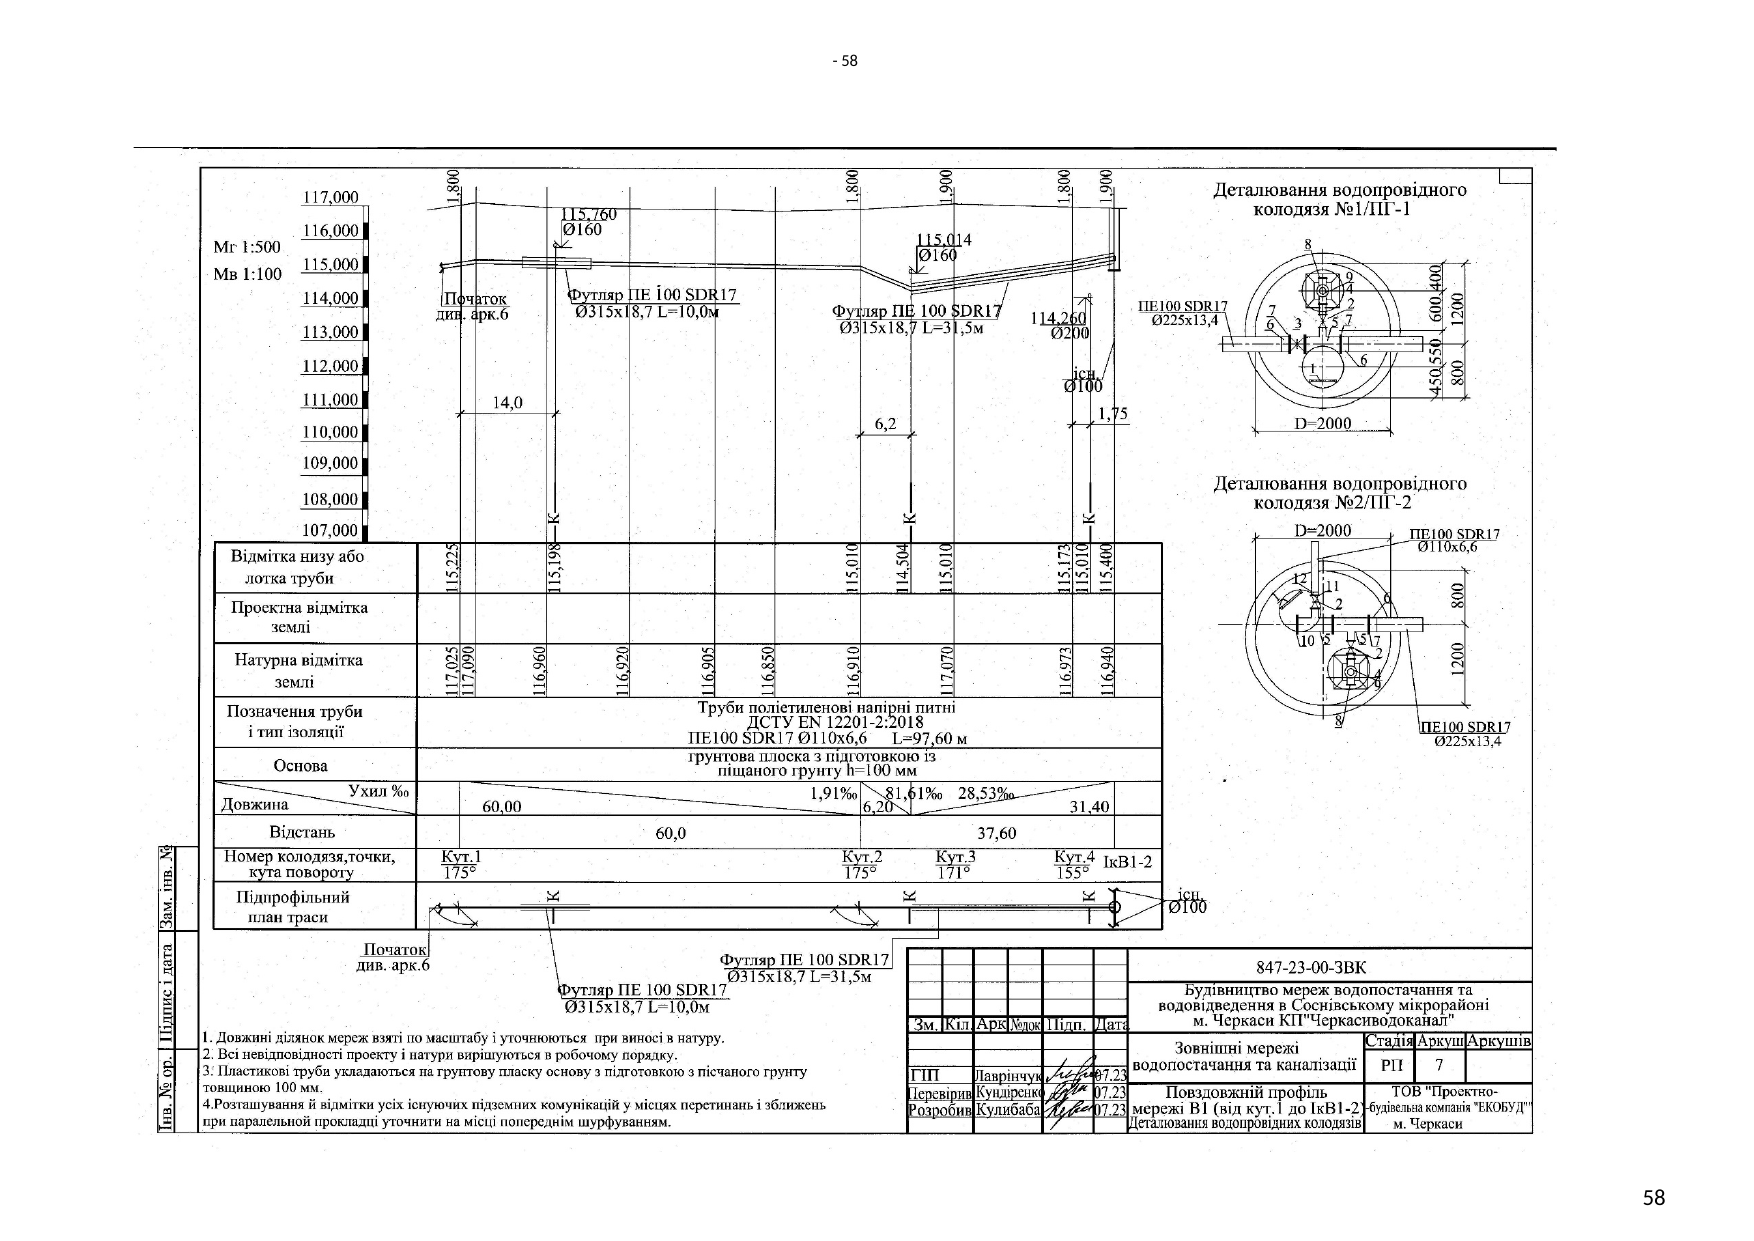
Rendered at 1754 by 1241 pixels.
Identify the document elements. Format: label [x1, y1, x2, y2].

picture [133, 147, 1557, 1152]
